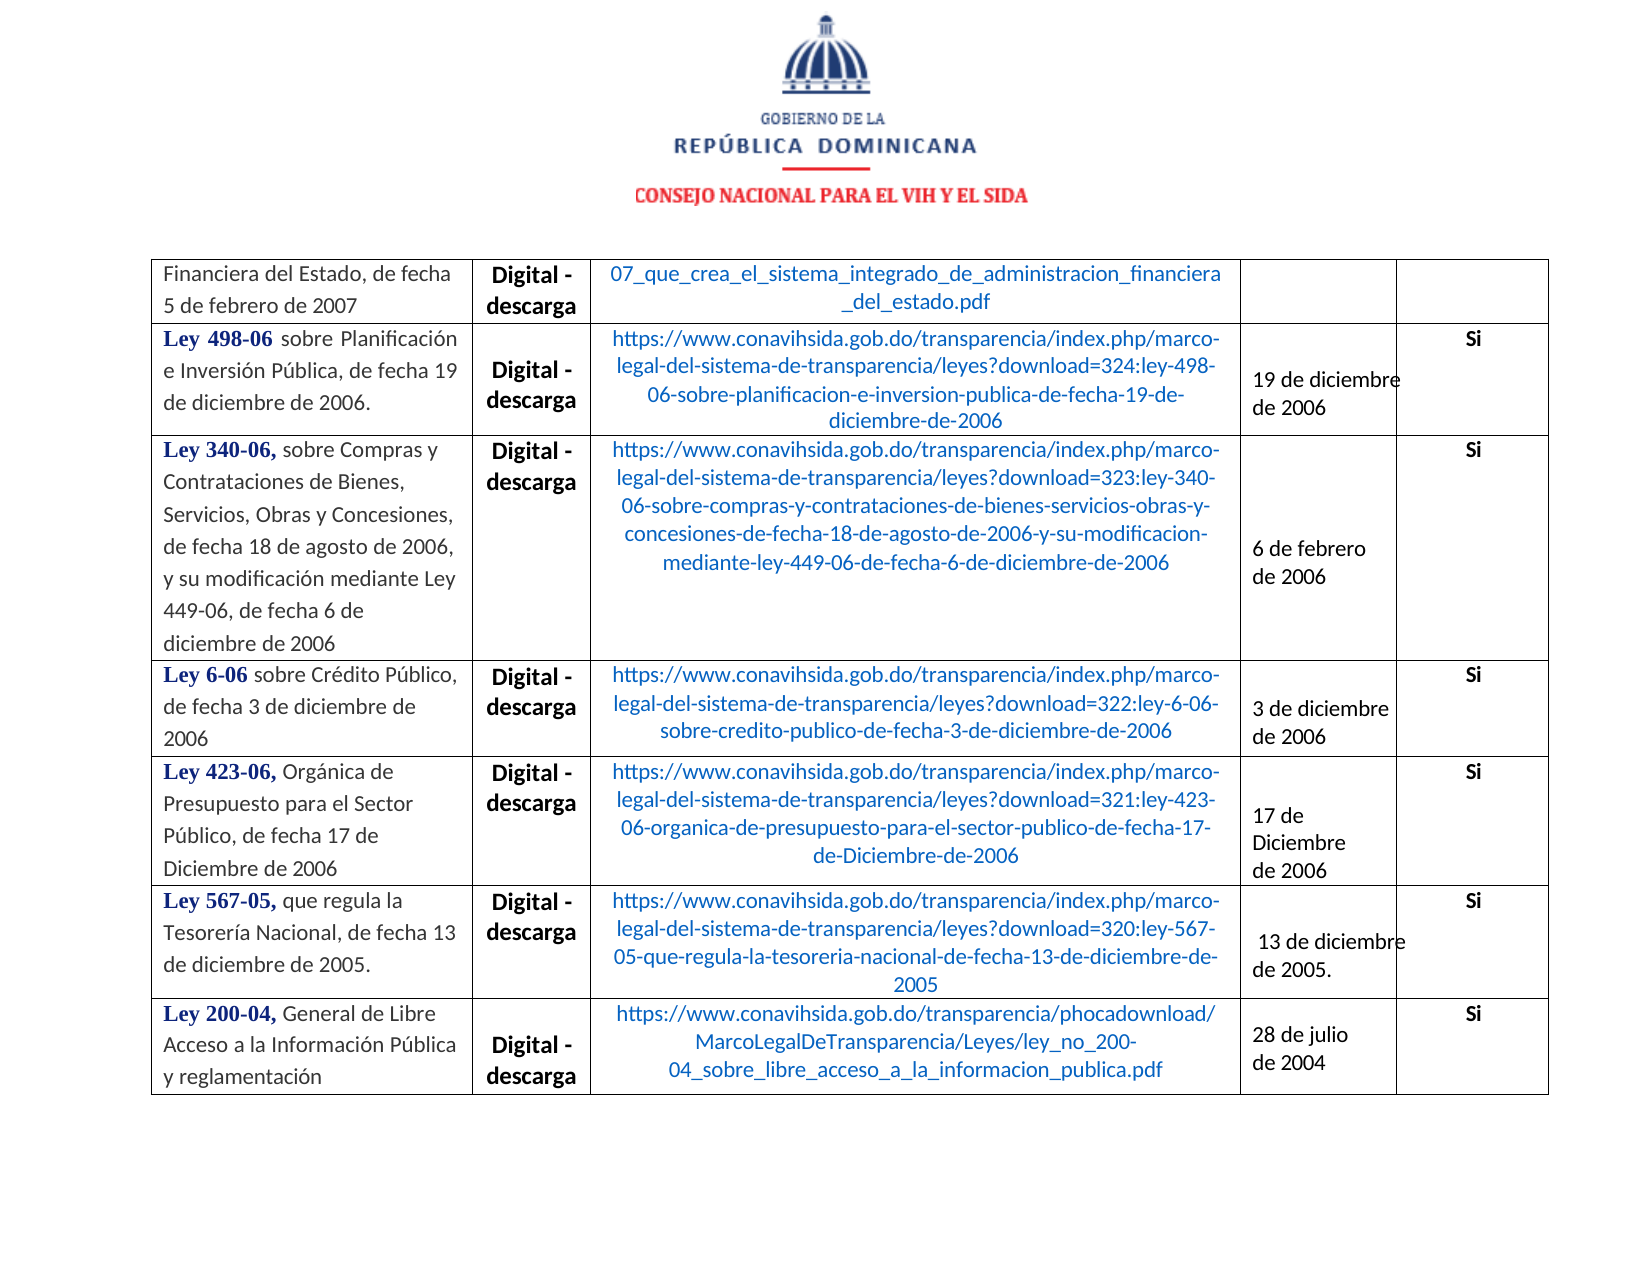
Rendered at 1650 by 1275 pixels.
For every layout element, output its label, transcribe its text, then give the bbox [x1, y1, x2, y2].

table_cell Digital - descarga [473, 324, 590, 434]
table_cell 13 de diciembre de 2005. [1241, 886, 1396, 998]
picture [636, 11, 1029, 206]
table_cell Digital - descarga [473, 886, 590, 998]
table_cell 6 de febrero de 2006 [1241, 436, 1396, 659]
table_header 07_que_crea_el_sistema_integrado_de_administracion_financiera _del_estado.pdf [591, 260, 1240, 323]
table_header [1397, 260, 1548, 323]
table_cell https://www.conavihsida.gob.do/transparencia/index.php/marco- legal-del-sistema-de-transparencia/leyes?download=320:ley-567- 05-que-regula-la-tesoreria-nacional-de-fecha-13-de-diciembre-de- 2005 [591, 886, 1240, 998]
table_header Financiera del Estado, de fecha 5 de febrero de 2007 [152, 260, 472, 323]
table_cell Digital - descarga [473, 999, 590, 1094]
table_cell https://www.conavihsida.gob.do/transparencia/index.php/marco- legal-del-sistema-de-transparencia/leyes?download=321:ley-423- 06-organica-de-presupuesto-para-el-sector-publico-de-fecha-17- de-Diciembre-de-2006 [591, 757, 1240, 885]
table_cell Ley 6-06 sobre Crédito Público, de fecha 3 de diciembre de 2006 [152, 661, 472, 756]
table_cell Si [1397, 661, 1548, 756]
table_header Digital - descarga [473, 260, 590, 323]
table_cell Digital - descarga [473, 757, 590, 885]
table_cell Ley 200-04, General de Libre Acceso a la Información Pública y reglamentación [152, 999, 472, 1094]
table_cell Digital - descarga [473, 661, 590, 756]
table_cell Ley 340-06, sobre Compras y Contrataciones de Bienes, Servicios, Obras y Concesiones, de fecha 18 de agosto de 2006, y su modificación mediante Ley 449-06, de fecha 6 de diciembre de 2006 [152, 436, 472, 659]
table_cell Ley 498-06 sobre Planificación e Inversión Pública, de fecha 19 de diciembre de 2006. [152, 324, 472, 434]
table_cell 17 de Diciembre de 2006 [1241, 757, 1396, 885]
table_cell Si [1397, 436, 1548, 659]
table_cell Ley 423-06, Orgánica de Presupuesto para el Sector Público, de fecha 17 de Diciembre de 2006 [152, 757, 472, 885]
table_cell https://www.conavihsida.gob.do/transparencia/index.php/marco- legal-del-sistema-de-transparencia/leyes?download=324:ley-498- 06-sobre-planificacion-e-inversion-publica-de-fecha-19-de- diciembre-de-2006 [591, 324, 1240, 434]
table_cell https://www.conavihsida.gob.do/transparencia/phocadownload/ MarcoLegalDeTransparencia/Leyes/ley_no_200- 04_sobre_libre_acceso_a_la_informacion_publica.pdf [591, 999, 1240, 1094]
table_cell Ley 567-05, que regula la Tesorería Nacional, de fecha 13 de diciembre de 2005. [152, 886, 472, 998]
table_cell https://www.conavihsida.gob.do/transparencia/index.php/marco- legal-del-sistema-de-transparencia/leyes?download=322:ley-6-06- sobre-credito-publico-de-fecha-3-de-diciembre-de-2006 [591, 661, 1240, 756]
table_cell 3 de diciembre de 2006 [1241, 661, 1396, 756]
table_cell Digital - descarga [473, 436, 590, 659]
table_cell Si [1397, 324, 1548, 434]
table_cell 28 de julio de 2004 [1241, 999, 1396, 1094]
table_cell Si [1397, 886, 1548, 998]
table_cell Si [1397, 999, 1548, 1094]
table_cell Si [1397, 757, 1548, 885]
table_cell https://www.conavihsida.gob.do/transparencia/index.php/marco- legal-del-sistema-de-transparencia/leyes?download=323:ley-340- 06-sobre-compras-y-contrataciones-de-bienes-servicios-obras-y- concesiones-de-fecha-18-de-agosto-de-2006-y-su-modificacion- mediante-ley-449-06-de-fecha-6-de-diciembre-de-2006 [591, 436, 1240, 659]
table_header [1241, 260, 1396, 323]
table_cell 19 de diciembre de 2006 [1241, 324, 1396, 434]
